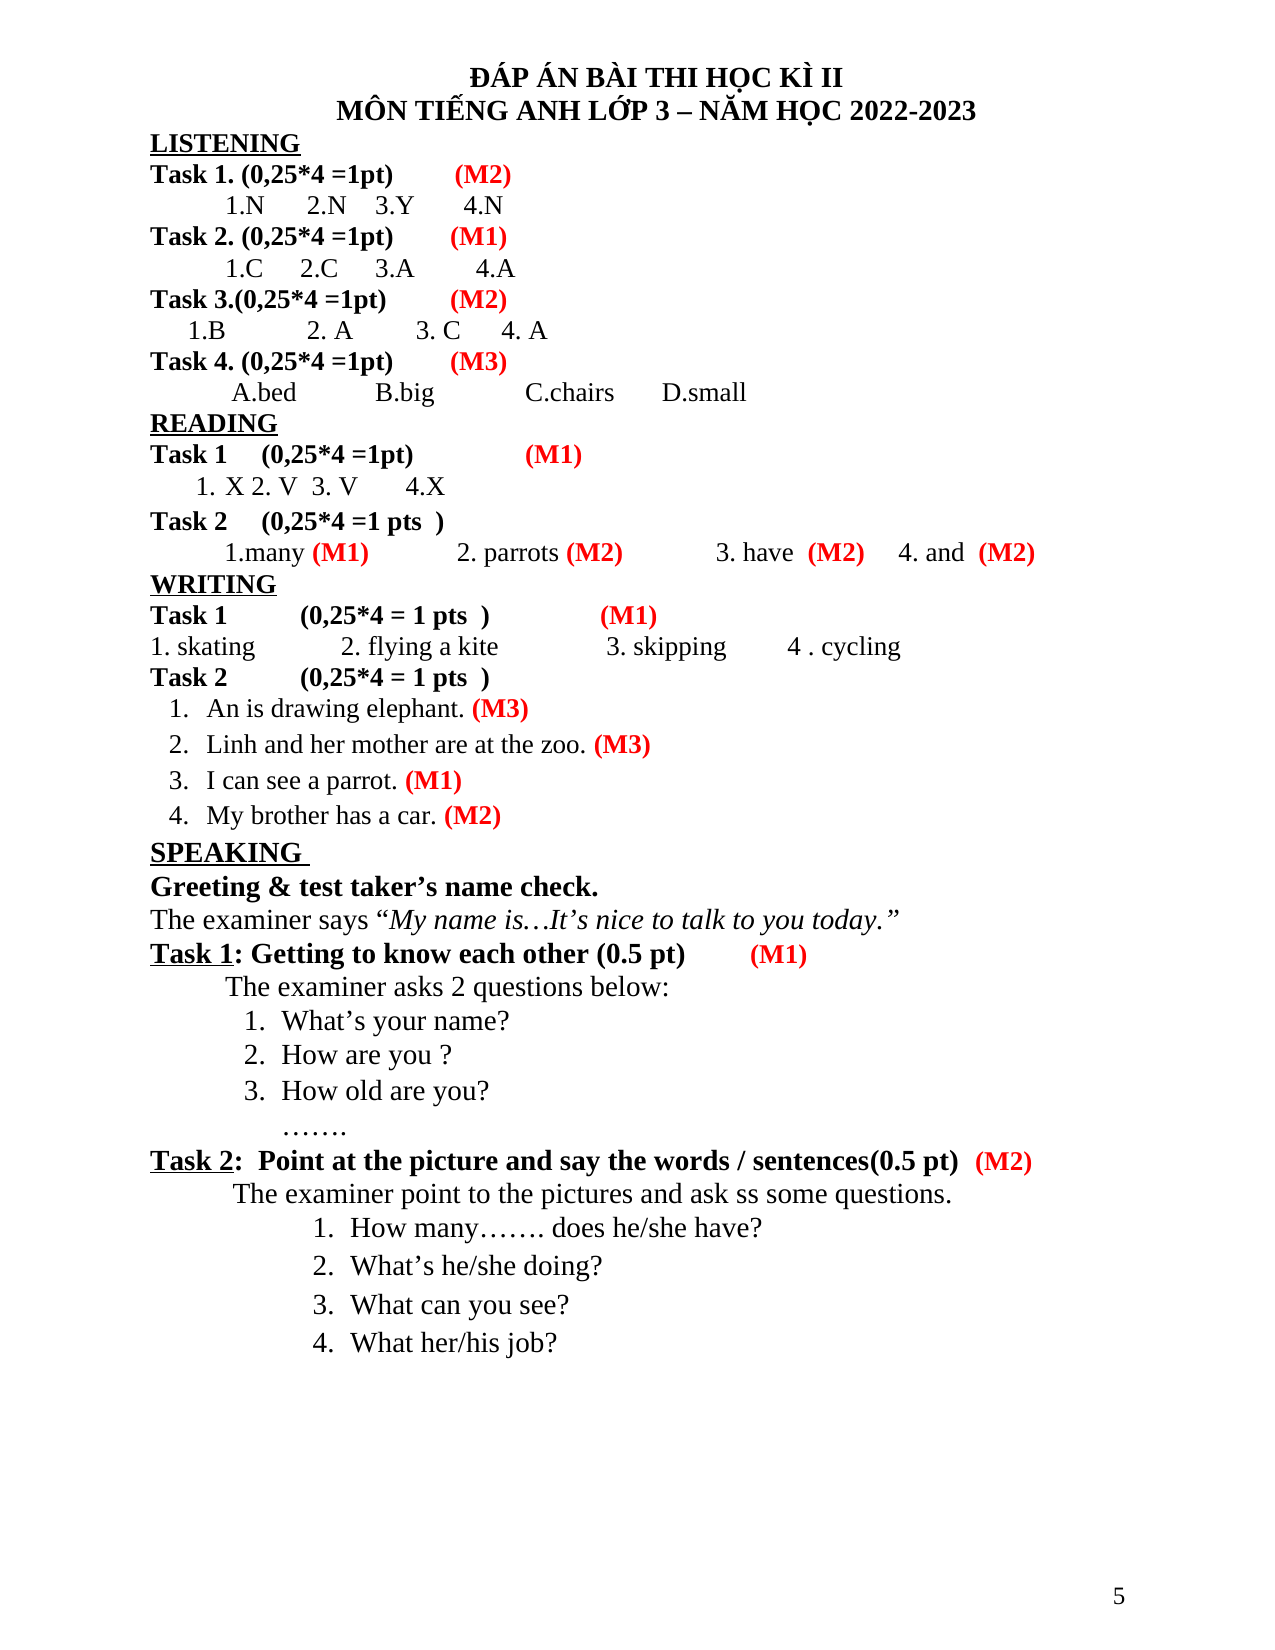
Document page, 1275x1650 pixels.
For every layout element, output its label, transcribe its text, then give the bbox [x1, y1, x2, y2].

text Task 2 (0,25*4 =1 pts ) [150, 505, 1125, 537]
text Task 2 (0,25*4 = 1 pts ) [150, 661, 1125, 692]
text 1.C 2.C 3.A 4.A [150, 252, 1125, 283]
text ……. [281, 1107, 1125, 1143]
text Task 1 (0,25*4 = 1 pts ) (M1) [150, 599, 1125, 630]
text MÔN TIẾNG ANH LỚP 3 – NĂM HỌC 2022-2023 [187, 93, 1125, 127]
text Task 1 (0,25*4 =1pt) (M1) [150, 438, 1125, 470]
text The examiner says “My name is…It’s nice to talk to you today.” [150, 902, 1125, 936]
text A.bed B.big C.chairs D.small [150, 376, 1125, 407]
list How are you ? [244, 1036, 1125, 1072]
text ĐÁP ÁN BÀI THI HỌC KÌ II [187, 60, 1125, 93]
text SPEAKING [150, 835, 1125, 869]
text The examiner asks 2 questions below: [150, 969, 1125, 1003]
text Task 2. (0,25*4 =1pt) (M1) [150, 221, 1125, 252]
text Greeting & test taker’s name check. [150, 869, 1125, 902]
text 1.N 2.N 3.Y 4.N [150, 189, 1125, 221]
text Task 1: Getting to know each other (0.5 pt) (M1) [150, 936, 1125, 969]
text LISTENING [150, 127, 1125, 158]
list How old are you? [244, 1072, 1125, 1107]
list An is drawing elephant. (M3) [169, 692, 1125, 723]
text 1.B 2. A 3. C 4. A [150, 314, 1125, 345]
list What her/his job? [312, 1325, 1125, 1359]
list How many……. does he/she have? [312, 1210, 1125, 1243]
text Task 3.(0,25*4 =1pt) (M2) [150, 283, 1125, 314]
list What’s he/she doing? [312, 1248, 1125, 1282]
text The examiner point to the pictures and ask ss some questions. [150, 1176, 1125, 1210]
list What’s your name? [244, 1003, 1125, 1036]
text 1. skating 2. flying a kite 3. skipping 4 . cycling [150, 630, 1125, 661]
list What can you see? [312, 1287, 1125, 1320]
text Task 4. (0,25*4 =1pt) (M3) [150, 345, 1125, 376]
text Task 1. (0,25*4 =1pt) (M2) [150, 158, 1125, 189]
text WRITING [150, 568, 1125, 599]
text READING [150, 407, 1125, 438]
list My brother has a car. (M2) [169, 799, 1125, 831]
text 1.many (M1) 2. parrots (M2) 3. have (M2) 4. and (M2) [150, 537, 1125, 568]
text Task 2: Point at the picture and say the words / sentences(0.5 pt) (M2) [150, 1143, 1125, 1176]
list X 2. V 3. V 4.X [195, 470, 1125, 501]
list I can see a parrot. (M1) [169, 764, 1125, 795]
list Linh and her mother are at the zoo. (M3) [169, 728, 1125, 759]
